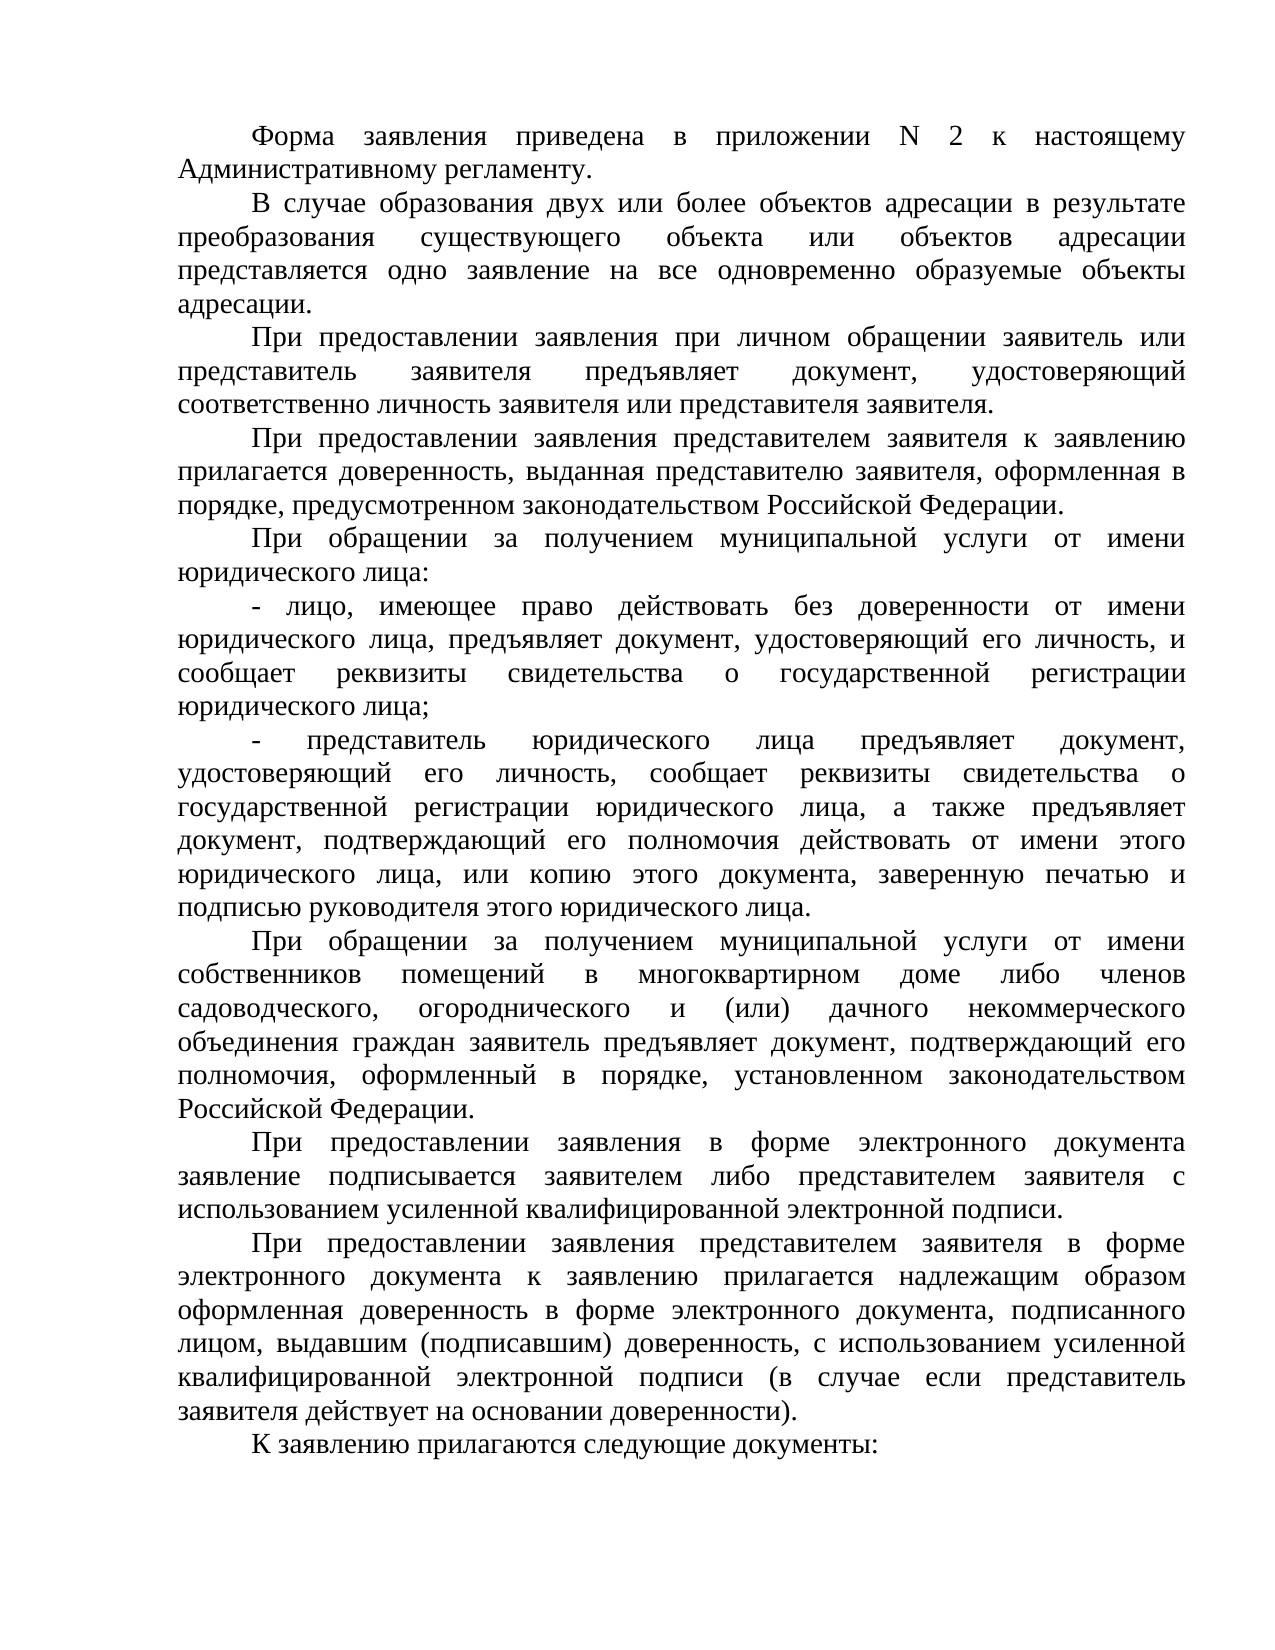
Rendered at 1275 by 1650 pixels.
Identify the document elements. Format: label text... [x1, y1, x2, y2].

text При предоставлении заявления при личном обращении заявитель или представитель заявителя предъявляет документ, удостоверяющий соответственно личность заявителя или представителя заявителя. [177, 319, 1186, 420]
text При предоставлении заявления представителем заявителя в форме электронного документа к заявлению прилагается надлежащим образом оформленная доверенность в форме электронного документа, подписанного лицом, выдавшим (подписавшим) доверенность, с использованием усиленной квалифицированной электронной подписи (в случае если представитель заявителя действует на основании доверенности). [177, 1225, 1186, 1426]
text При обращении за получением муниципальной услуги от имени собственников помещений в многоквартирном доме либо членов садоводческого, огороднического и (или) дачного некоммерческого объединения граждан заявитель предъявляет документ, подтверждающий его полномочия, оформленный в порядке, установленном законодательством Российской Федерации. [177, 923, 1186, 1124]
text К заявлению прилагаются следующие документы: [177, 1426, 1186, 1460]
text - представитель юридического лица предъявляет документ, удостоверяющий его личность, сообщает реквизиты свидетельства о государственной регистрации юридического лица, а также предъявляет документ, подтверждающий его полномочия действовать от имени этого юридического лица, или копию этого документа, заверенную печатью и подписью руководителя этого юридического лица. [177, 722, 1186, 923]
text В случае образования двух или более объектов адресации в результате преобразования существующего объекта или объектов адресации представляется одно заявление на все одновременно образуемые объекты адресации. [177, 185, 1186, 319]
text При обращении за получением муниципальной услуги от имени юридического лица: [177, 521, 1186, 588]
text При предоставлении заявления представителем заявителя к заявлению прилагается доверенность, выданная представителю заявителя, оформленная в порядке, предусмотренном законодательством Российской Федерации. [177, 420, 1186, 521]
text - лицо, имеющее право действовать без доверенности от имени юридического лица, предъявляет документ, удостоверяющий его личность, и сообщает реквизиты свидетельства о государственной регистрации юридического лица; [177, 588, 1186, 722]
text Форма заявления приведена в приложении N 2 к настоящему Административному регламенту. [177, 118, 1186, 185]
text При предоставлении заявления в форме электронного документа заявление подписывается заявителем либо представителем заявителя с использованием усиленной квалифицированной электронной подписи. [177, 1124, 1186, 1225]
